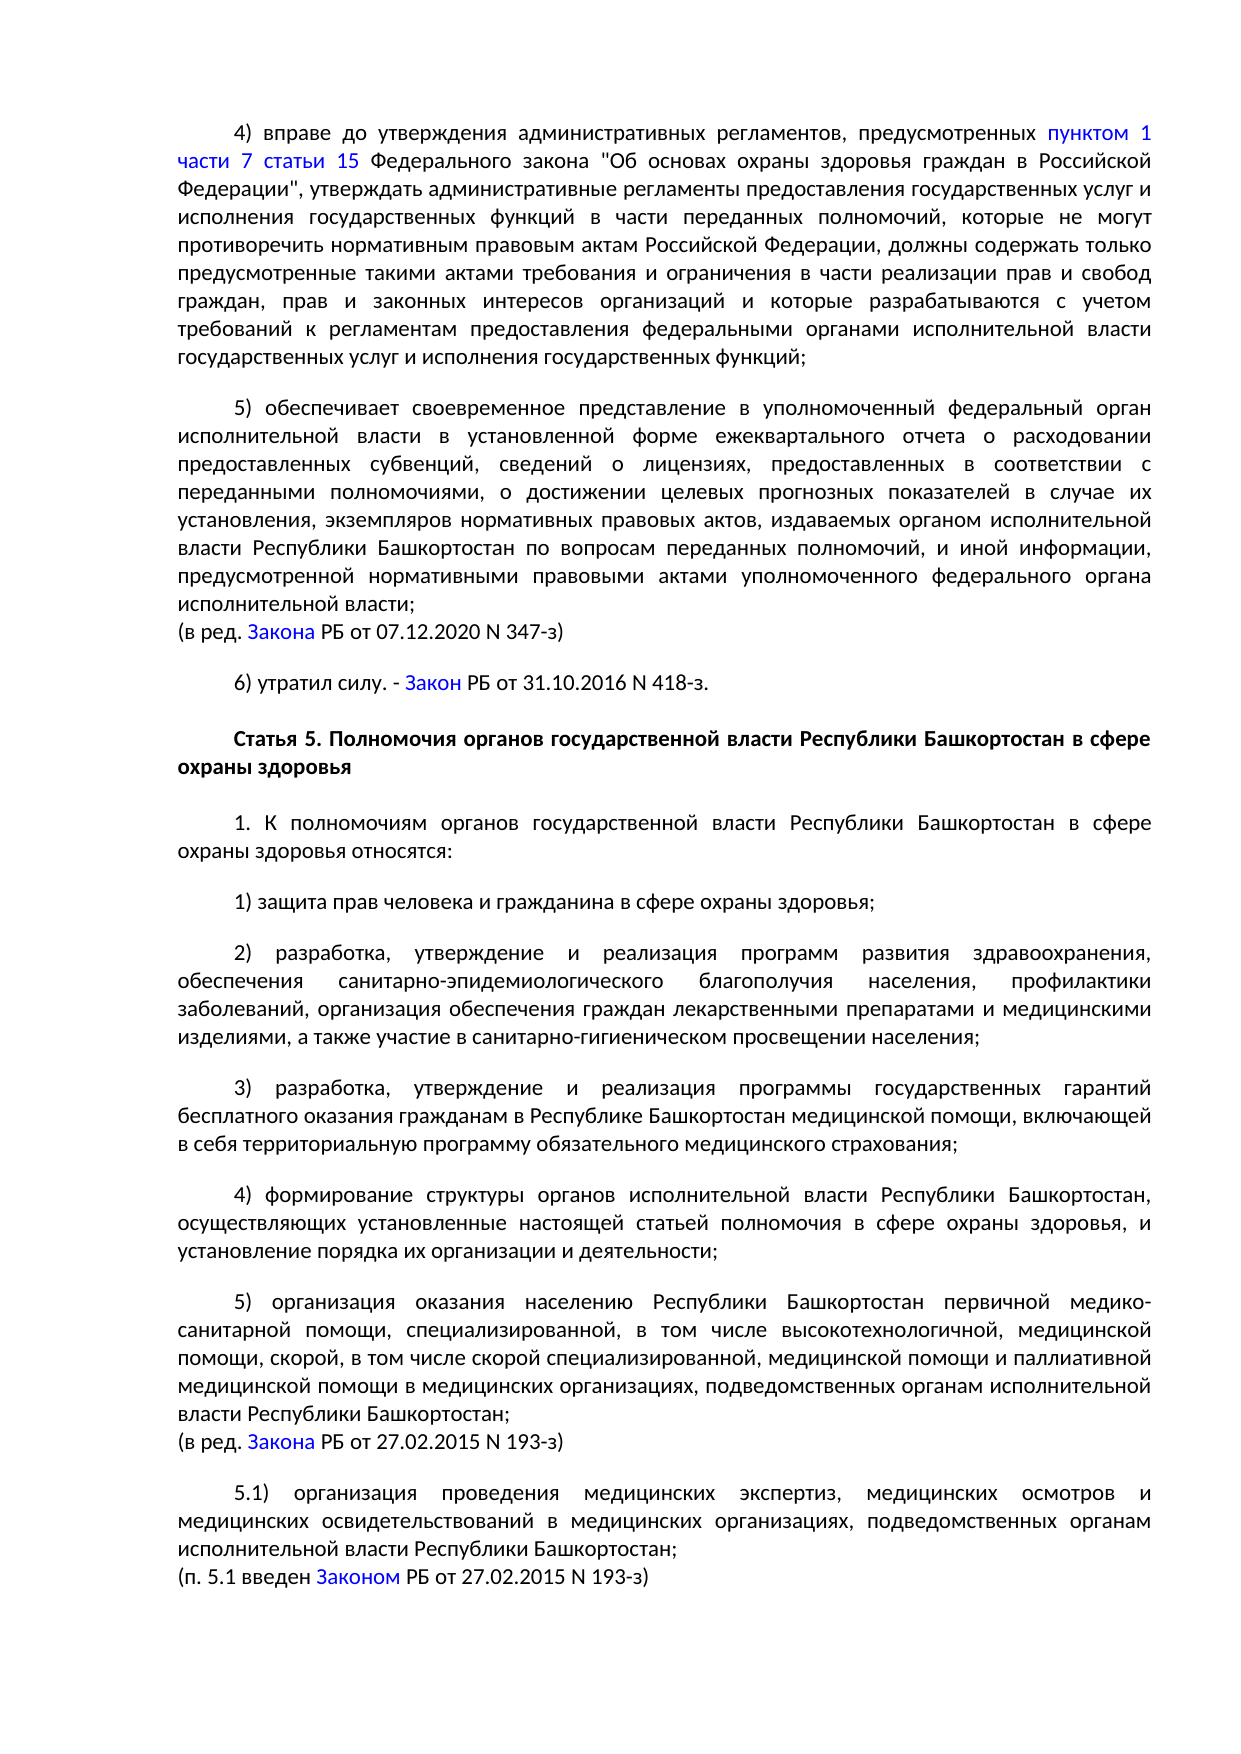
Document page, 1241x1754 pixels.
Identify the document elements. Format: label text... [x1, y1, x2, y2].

text (п. 5.1 введен Законом РБ от 27.02.2015 N 193-з) [177, 1562, 1152, 1590]
text 2) разработка, утверждение и реализация программ развития здравоохранения, обеспечения санитарно-эпидемиологического благополучия населения, профилактики заболеваний, организация обеспечения граждан лекарственными препаратами и медицинскими изделиями, а также участие в санитарно-гигиеническом просвещении населения; [177, 938, 1152, 1050]
text 1) защита прав человека и гражданина в сфере охраны здоровья; [177, 887, 1152, 915]
text (в ред. Закона РБ от 07.12.2020 N 347-з) [177, 617, 1152, 645]
text 5.1) организация проведения медицинских экспертиз, медицинских осмотров и медицинских освидетельствований в медицинских организациях, подведомственных органам исполнительной власти Республики Башкортостан; [177, 1478, 1152, 1562]
text 1. К полномочиям органов государственной власти Республики Башкортостан в сфере охраны здоровья относятся: [177, 808, 1152, 864]
text 4) вправе до утверждения административных регламентов, предусмотренных пунктом 1 части 7 статьи 15 Федерального закона "Об основах охраны здоровья граждан в Российской Федерации", утверждать административные регламенты предоставления государственных услуг и исполнения государственных функций в части переданных полномочий, которые не могут противоречить нормативным правовым актам Российской Федерации, должны содержать только предусмотренные такими актами требования и ограничения в части реализации прав и свобод граждан, прав и законных интересов организаций и которые разрабатываются с учетом требований к регламентам предоставления федеральными органами исполнительной власти государственных услуг и исполнения государственных функций; [177, 118, 1152, 370]
text (в ред. Закона РБ от 27.02.2015 N 193-з) [177, 1427, 1152, 1455]
text 4) формирование структуры органов исполнительной власти Республики Башкортостан, осуществляющих установленные настоящей статьей полномочия в сфере охраны здоровья, и установление порядка их организации и деятельности; [177, 1180, 1152, 1264]
text 5) организация оказания населению Республики Башкортостан первичной медико-санитарной помощи, специализированной, в том числе высокотехнологичной, медицинской помощи, скорой, в том числе скорой специализированной, медицинской помощи и паллиативной медицинской помощи в медицинских организациях, подведомственных органам исполнительной власти Республики Башкортостан; [177, 1287, 1152, 1427]
text 6) утратил силу. - Закон РБ от 31.10.2016 N 418-з. [177, 668, 1152, 696]
title Статья 5. Полномочия органов государственной власти Республики Башкортостан в сфере охраны здоровья [177, 724, 1152, 780]
text 3) разработка, утверждение и реализация программы государственных гарантий бесплатного оказания гражданам в Республике Башкортостан медицинской помощи, включающей в себя территориальную программу обязательного медицинского страхования; [177, 1073, 1152, 1157]
text 5) обеспечивает своевременное представление в уполномоченный федеральный орган исполнительной власти в установленной форме ежеквартального отчета о расходовании предоставленных субвенций, сведений о лицензиях, предоставленных в соответствии с переданными полномочиями, о достижении целевых прогнозных показателей в случае их установления, экземпляров нормативных правовых актов, издаваемых органом исполнительной власти Республики Башкортостан по вопросам переданных полномочий, и иной информации, предусмотренной нормативными правовыми актами уполномоченного федерального органа исполнительной власти; [177, 393, 1152, 617]
